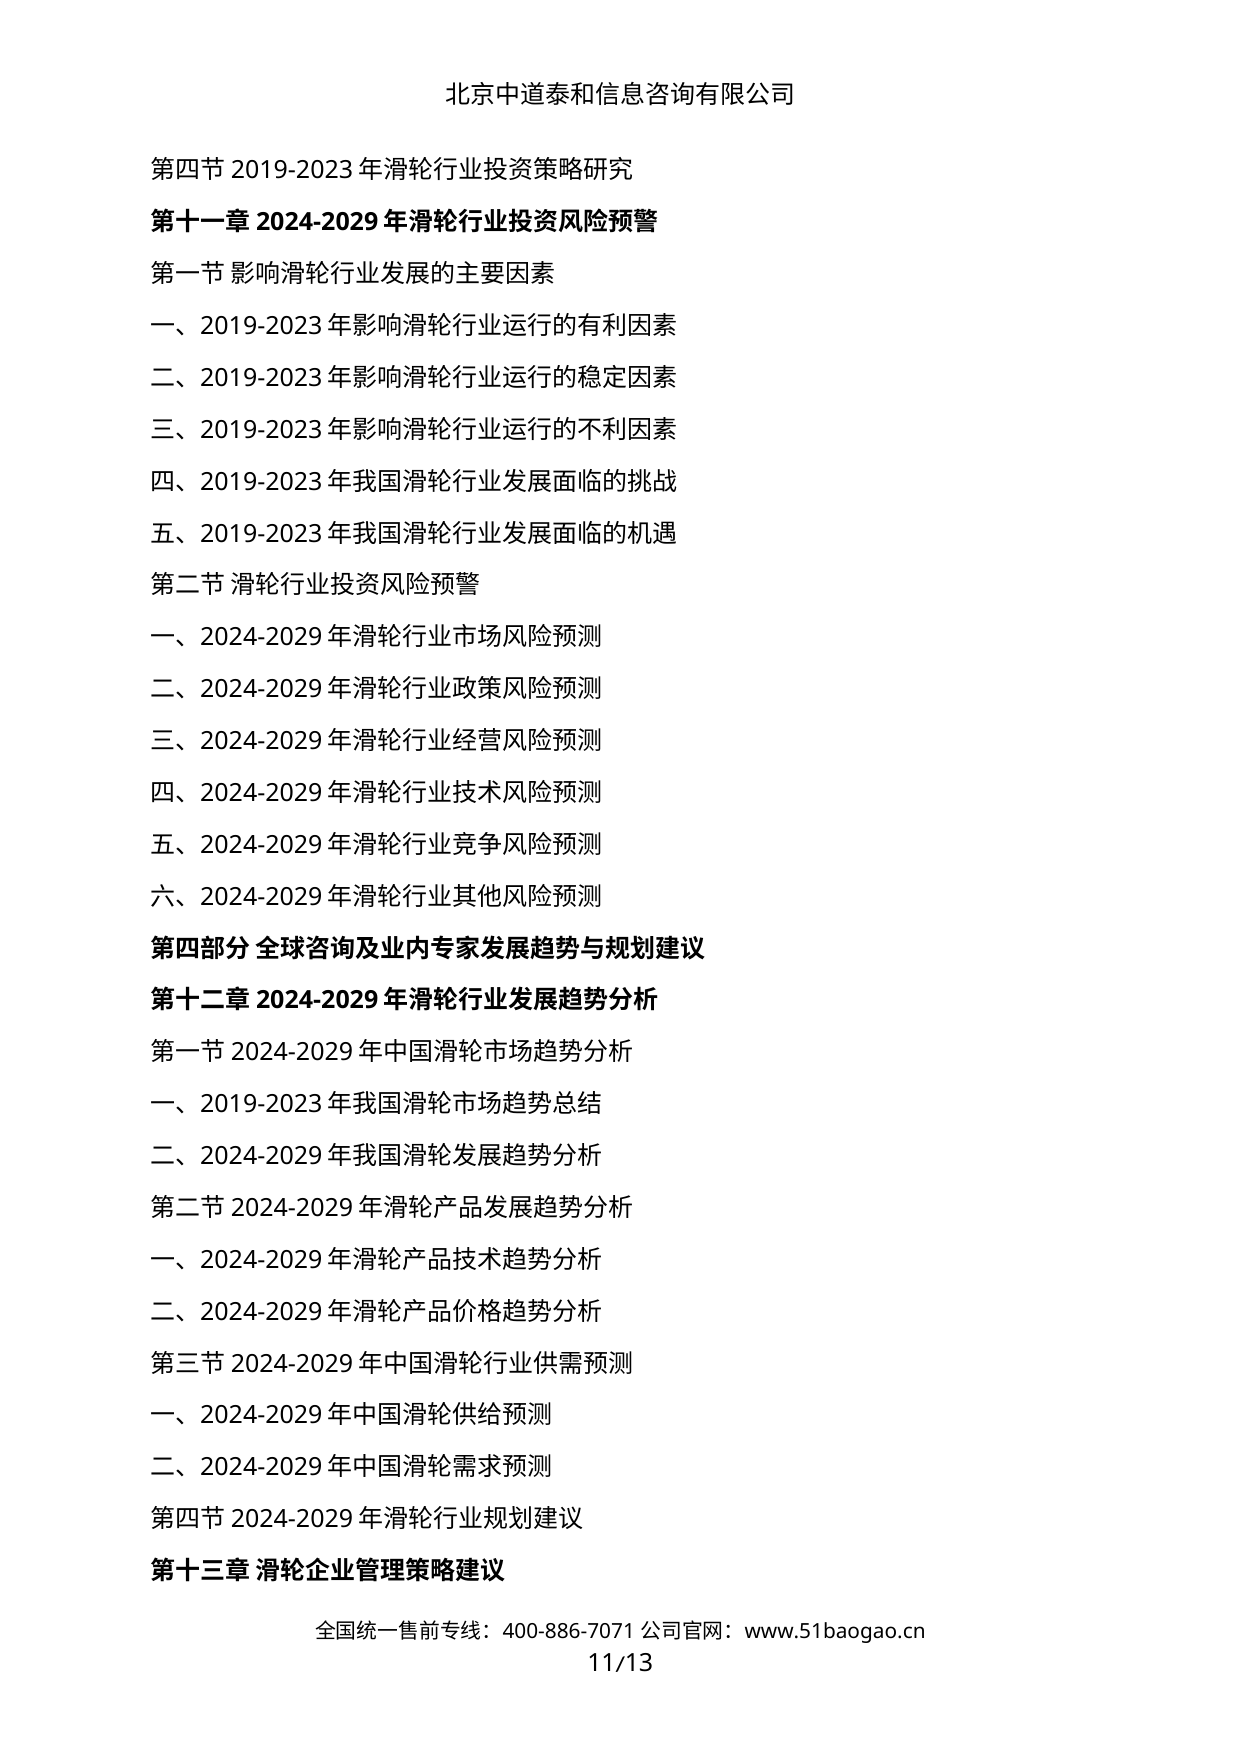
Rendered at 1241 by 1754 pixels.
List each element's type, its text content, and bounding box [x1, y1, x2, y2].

text 五、2024-2029年滑轮行业竞争风险预测 [150, 824, 1090, 861]
text 三、2019-2023年影响滑轮行业运行的不利因素 [150, 409, 1090, 446]
text 第十三章 滑轮企业管理策略建议 [150, 1551, 1090, 1587]
text 二、2024-2029年我国滑轮发展趋势分析 [150, 1136, 1090, 1172]
text 第一节 2024-2029年中国滑轮市场趋势分析 [150, 1032, 1090, 1068]
text 一、2019-2023年我国滑轮市场趋势总结 [150, 1084, 1090, 1120]
text 第一节 影响滑轮行业发展的主要因素 [150, 254, 1090, 290]
text 第二节 滑轮行业投资风险预警 [150, 565, 1090, 601]
text 二、2019-2023年影响滑轮行业运行的稳定因素 [150, 357, 1090, 394]
text 一、2024-2029年中国滑轮供给预测 [150, 1395, 1090, 1431]
text 二、2024-2029年滑轮行业政策风险预测 [150, 669, 1090, 705]
text 三、2024-2029年滑轮行业经营风险预测 [150, 721, 1090, 757]
text 第四部分 全球咨询及业内专家发展趋势与规划建议 [150, 928, 1090, 964]
text 五、2019-2023年我国滑轮行业发展面临的机遇 [150, 513, 1090, 549]
text 四、2024-2029年滑轮行业技术风险预测 [150, 772, 1090, 809]
text 一、2019-2023年影响滑轮行业运行的有利因素 [150, 306, 1090, 342]
text 一、2024-2029年滑轮行业市场风险预测 [150, 617, 1090, 653]
text 第四节 2019-2023年滑轮行业投资策略研究 [150, 150, 1090, 186]
text 第四节 2024-2029年滑轮行业规划建议 [150, 1499, 1090, 1535]
text 二、2024-2029年中国滑轮需求预测 [150, 1447, 1090, 1483]
text 一、2024-2029年滑轮产品技术趋势分析 [150, 1239, 1090, 1276]
text 第十二章 2024-2029年滑轮行业发展趋势分析 [150, 980, 1090, 1016]
text 第三节 2024-2029年中国滑轮行业供需预测 [150, 1343, 1090, 1379]
text 六、2024-2029年滑轮行业其他风险预测 [150, 876, 1090, 912]
text 二、2024-2029年滑轮产品价格趋势分析 [150, 1291, 1090, 1327]
text 第二节 2024-2029年滑轮产品发展趋势分析 [150, 1187, 1090, 1224]
text 第十一章 2024-2029年滑轮行业投资风险预警 [150, 202, 1090, 238]
text 四、2019-2023年我国滑轮行业发展面临的挑战 [150, 461, 1090, 497]
